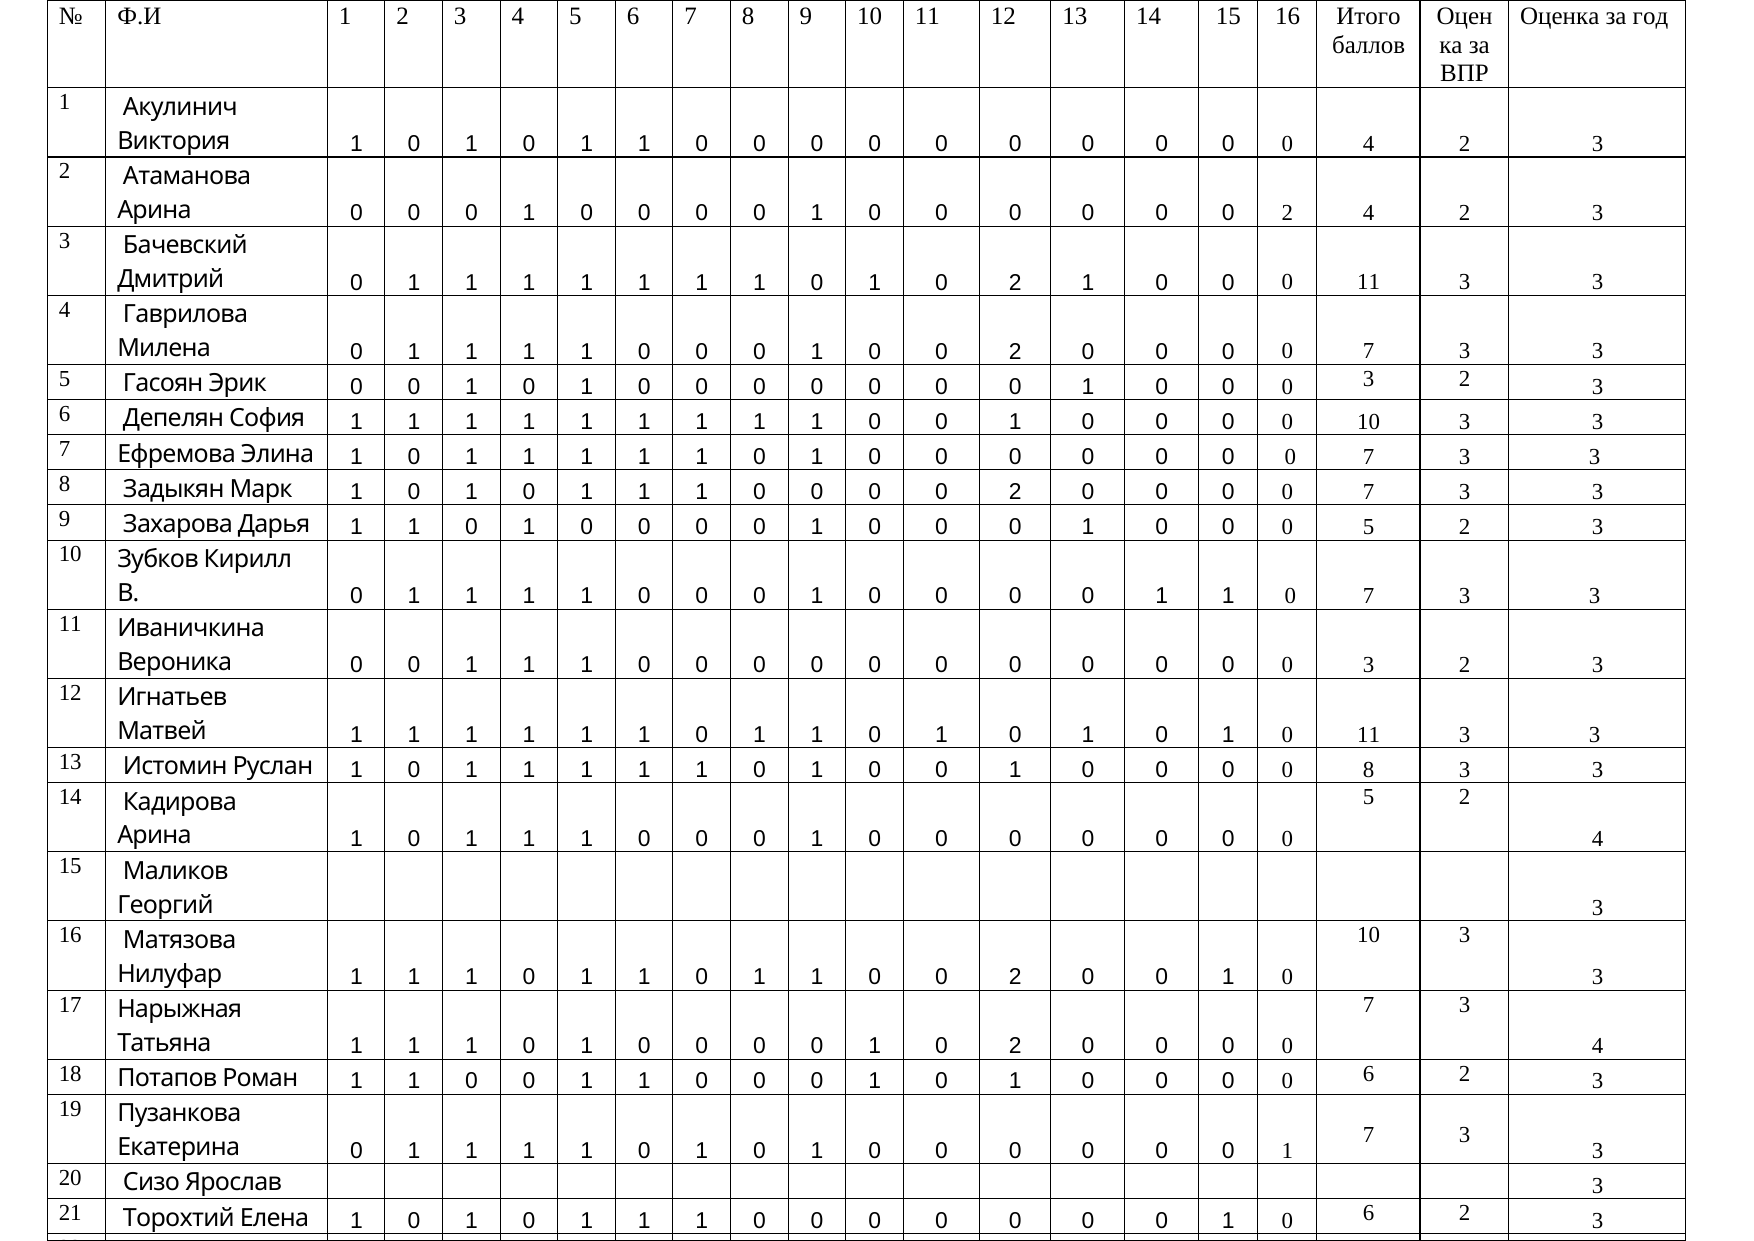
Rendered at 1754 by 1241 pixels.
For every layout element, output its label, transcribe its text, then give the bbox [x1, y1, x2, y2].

table_cell 1 [443, 679, 500, 747]
table_cell 0 [1125, 991, 1198, 1059]
table_cell 0 [1258, 1060, 1316, 1094]
table_cell 3 [1509, 1060, 1685, 1094]
table_header 7 [673, 1, 730, 87]
table_cell 0 [558, 505, 615, 539]
table_cell 0 [1199, 88, 1257, 156]
table_cell 0 [846, 679, 903, 747]
table_cell 5 [1317, 505, 1419, 539]
table_cell 3 [1509, 470, 1685, 504]
table_cell 0 [980, 365, 1050, 399]
table_cell 0 [616, 991, 672, 1059]
table_cell 0 [1125, 783, 1198, 851]
table_cell 1 [1199, 1199, 1257, 1233]
table_cell Задыкян Марк [106, 470, 327, 504]
table_cell 3 [1509, 435, 1685, 469]
table_cell 1 [443, 365, 500, 399]
table_cell [385, 1234, 442, 1240]
table_cell 3 [1317, 365, 1419, 399]
table_cell 7 [1317, 991, 1419, 1059]
table_cell 20 [48, 1164, 105, 1198]
table_cell 0 [1051, 1060, 1124, 1094]
table_cell 2 [1258, 158, 1316, 226]
table_cell 10 [1317, 921, 1419, 989]
table_cell Бачевский Дмитрий [106, 227, 327, 295]
table_cell 12 [48, 679, 105, 747]
table_cell 6 [1317, 1060, 1419, 1094]
table_cell [558, 1234, 615, 1240]
table_cell 0 [1125, 88, 1198, 156]
table_cell 11 [1317, 227, 1419, 295]
table_cell 0 [1051, 921, 1124, 989]
table_header 1 [328, 1, 384, 87]
table_cell 1 [1258, 1095, 1316, 1163]
table_cell 0 [673, 365, 730, 399]
table_cell Потапов Роман [106, 1060, 327, 1094]
table_cell 0 [328, 296, 384, 364]
table_cell 0 [980, 679, 1050, 747]
table_cell 0 [443, 505, 500, 539]
table_cell 1 [1199, 541, 1257, 609]
table_cell [558, 1164, 615, 1198]
table_cell 8 [48, 470, 105, 504]
table_cell [1125, 852, 1198, 920]
table_cell 0 [1199, 783, 1257, 851]
table_cell 9 [48, 505, 105, 539]
table_cell 0 [616, 505, 672, 539]
table_cell 0 [1258, 921, 1316, 989]
table_cell [501, 852, 557, 920]
table_cell 0 [501, 1060, 557, 1094]
table_cell 1 [501, 610, 557, 678]
table_cell 0 [443, 1060, 500, 1094]
table_cell 3 [1421, 470, 1508, 504]
table_cell [443, 852, 500, 920]
table_cell 1 [558, 610, 615, 678]
table_cell 1 [904, 679, 979, 747]
table_cell 1 [558, 1060, 615, 1094]
table_cell 0 [904, 1060, 979, 1094]
table_cell 0 [1258, 88, 1316, 156]
table_cell 4 [1317, 88, 1419, 156]
table_cell 1 [558, 783, 615, 851]
table_cell [904, 1234, 979, 1240]
table_cell [1051, 1164, 1124, 1198]
table_cell 0 [846, 1199, 903, 1233]
table_cell 0 [904, 783, 979, 851]
table_cell 2 [1421, 783, 1508, 851]
table_cell 1 [328, 991, 384, 1059]
table_cell 1 [1051, 365, 1124, 399]
table_cell 1 [558, 991, 615, 1059]
table_cell [1317, 852, 1419, 920]
table_cell 1 [328, 435, 384, 469]
table_cell 0 [904, 748, 979, 782]
table_cell 0 [616, 1095, 672, 1163]
table_cell 0 [1051, 1095, 1124, 1163]
table_cell 0 [904, 541, 979, 609]
table_cell [616, 1234, 672, 1240]
table_cell [1258, 1164, 1316, 1198]
table_cell 1 [789, 921, 845, 989]
table_cell 0 [616, 158, 672, 226]
table_cell 1 [328, 505, 384, 539]
table_cell 0 [1125, 1060, 1198, 1094]
table_cell 1 [443, 88, 500, 156]
table_cell 1 [789, 783, 845, 851]
table_cell 1 [616, 400, 672, 434]
table_cell [789, 1234, 845, 1240]
table_cell 8 [1317, 748, 1419, 782]
table_cell 3 [1509, 1164, 1685, 1198]
table_cell 1 [501, 505, 557, 539]
table_cell 1 [1125, 541, 1198, 609]
table_cell 1 [328, 1060, 384, 1094]
table_cell 1 [385, 1095, 442, 1163]
table_cell 0 [731, 541, 788, 609]
table_cell 1 [558, 470, 615, 504]
table_cell 0 [980, 610, 1050, 678]
table_cell 3 [1421, 435, 1508, 469]
table_cell 0 [673, 991, 730, 1059]
table_cell 1 [328, 921, 384, 989]
table_header 3 [443, 1, 500, 87]
table_cell 3 [1509, 227, 1685, 295]
table_cell 1 [558, 400, 615, 434]
table_cell [443, 1234, 500, 1240]
table_cell 0 [731, 1199, 788, 1233]
table_cell 0 [501, 921, 557, 989]
table_cell 0 [980, 1095, 1050, 1163]
table_cell 0 [904, 400, 979, 434]
table_cell 1 [501, 679, 557, 747]
table_cell 0 [616, 296, 672, 364]
table_cell [443, 1164, 500, 1198]
table_cell 1 [443, 783, 500, 851]
table_cell 0 [1125, 470, 1198, 504]
table_cell 0 [385, 88, 442, 156]
table_cell 14 [48, 783, 105, 851]
table_cell [846, 1234, 903, 1240]
table_cell 0 [1051, 435, 1124, 469]
table_cell 0 [616, 610, 672, 678]
table_cell 0 [904, 227, 979, 295]
table_cell [1317, 1234, 1419, 1240]
table_cell 0 [980, 1199, 1050, 1233]
table_cell 0 [1125, 400, 1198, 434]
table_cell Кадирова Арина [106, 783, 327, 851]
table_cell 1 [328, 679, 384, 747]
table_cell 0 [846, 541, 903, 609]
table_cell 1 [443, 296, 500, 364]
table_cell 0 [673, 679, 730, 747]
table_header 14 [1125, 1, 1198, 87]
table_cell 1 [980, 748, 1050, 782]
table_cell 0 [616, 783, 672, 851]
table_cell 1 [731, 679, 788, 747]
table_cell Гасоян Эрик [106, 365, 327, 399]
table_cell 0 [789, 470, 845, 504]
table_cell 3 [1421, 400, 1508, 434]
table_cell 1 [558, 748, 615, 782]
table_cell 0 [1199, 505, 1257, 539]
table_cell 0 [1199, 435, 1257, 469]
table_cell 1 [731, 921, 788, 989]
table_cell 0 [846, 158, 903, 226]
table_header 9 [789, 1, 845, 87]
table_cell 0 [1125, 1199, 1198, 1233]
table_cell [328, 1164, 384, 1198]
table_cell 7 [48, 435, 105, 469]
table_cell 0 [1199, 365, 1257, 399]
table_cell 0 [385, 783, 442, 851]
table_cell 0 [616, 541, 672, 609]
table_cell 0 [980, 505, 1050, 539]
table_cell 0 [731, 783, 788, 851]
table_cell 0 [328, 158, 384, 226]
table_cell 3 [1509, 158, 1685, 226]
table_cell 0 [501, 365, 557, 399]
table_cell Зубков Кирилл В. [106, 541, 327, 609]
table_cell 1 [616, 227, 672, 295]
table_cell 1 [789, 505, 845, 539]
table_cell 1 [443, 1199, 500, 1233]
table_cell 19 [48, 1095, 105, 1163]
table_cell 5 [48, 365, 105, 399]
table_cell [846, 852, 903, 920]
table_cell 0 [731, 158, 788, 226]
table_header 12 [980, 1, 1050, 87]
table_cell 1 [501, 227, 557, 295]
table_cell [904, 852, 979, 920]
table_cell 0 [846, 505, 903, 539]
table_cell 0 [1199, 748, 1257, 782]
table_cell 0 [731, 1060, 788, 1094]
table_cell 1 [443, 991, 500, 1059]
table_cell 0 [731, 610, 788, 678]
table_header 4 [501, 1, 557, 87]
table_cell [1421, 1234, 1508, 1240]
table_cell 1 [501, 783, 557, 851]
table_cell 1 [558, 1199, 615, 1233]
table_cell 0 [1258, 227, 1316, 295]
table_cell 1 [558, 541, 615, 609]
table_cell 1 [443, 435, 500, 469]
table_cell [789, 852, 845, 920]
table_cell 0 [1125, 227, 1198, 295]
table_cell 1 [616, 1199, 672, 1233]
table_cell 0 [1199, 400, 1257, 434]
table_cell 1 [385, 991, 442, 1059]
table_cell 1 [328, 400, 384, 434]
table_header № [48, 1, 105, 87]
table_cell 2 [980, 296, 1050, 364]
table_cell 0 [673, 158, 730, 226]
table_header 15 [1199, 1, 1257, 87]
table_header Итого баллов [1317, 1, 1419, 87]
table_cell 0 [385, 365, 442, 399]
table_cell 0 [1051, 400, 1124, 434]
table_cell 1 [501, 296, 557, 364]
table_cell 1 [501, 435, 557, 469]
table_cell 7 [1317, 435, 1419, 469]
table_cell 1 [328, 783, 384, 851]
table_cell [673, 852, 730, 920]
table_cell 1 [385, 921, 442, 989]
table_cell 0 [1199, 610, 1257, 678]
table_cell [673, 1234, 730, 1240]
table_cell Гаврилова Милена [106, 296, 327, 364]
table_cell 1 [673, 748, 730, 782]
table_cell 7 [1317, 296, 1419, 364]
table_cell 3 [48, 227, 105, 295]
table_cell [616, 852, 672, 920]
table_cell [558, 852, 615, 920]
table_header Оценка за год [1509, 1, 1685, 87]
table_cell 1 [980, 400, 1050, 434]
table_cell 3 [1509, 541, 1685, 609]
table_cell 0 [904, 1095, 979, 1163]
table_cell 1 [980, 1060, 1050, 1094]
table_header 10 [846, 1, 903, 87]
table_cell 1 [673, 400, 730, 434]
table_cell 11 [1317, 679, 1419, 747]
table_cell [1051, 1234, 1124, 1240]
table_cell 1 [789, 400, 845, 434]
table_cell 0 [904, 365, 979, 399]
table_cell 3 [1509, 505, 1685, 539]
table_cell 0 [673, 505, 730, 539]
table_cell 0 [1258, 783, 1316, 851]
table_cell 3 [1509, 400, 1685, 434]
table_cell 0 [501, 470, 557, 504]
table_cell 0 [1199, 1060, 1257, 1094]
table_cell 0 [673, 1060, 730, 1094]
table_cell [731, 1164, 788, 1198]
table_cell 3 [1421, 296, 1508, 364]
table_cell 2 [48, 158, 105, 226]
table_cell [1051, 852, 1124, 920]
table_cell 1 [443, 1095, 500, 1163]
table_header 16 [1258, 1, 1316, 87]
table_cell 1 [328, 748, 384, 782]
table_cell Маликов Георгий [106, 852, 327, 920]
table_cell Пузанкова Екатерина [106, 1095, 327, 1163]
table_cell 0 [980, 541, 1050, 609]
table_cell 1 [443, 470, 500, 504]
table_cell 3 [1509, 296, 1685, 364]
table_cell 1 [673, 435, 730, 469]
table_cell [904, 1164, 979, 1198]
table_cell 3 [1509, 610, 1685, 678]
table_cell 1 [789, 748, 845, 782]
table_cell 2 [1421, 158, 1508, 226]
table_cell 1 [443, 541, 500, 609]
table_cell 0 [1125, 435, 1198, 469]
table_cell 1 [1051, 505, 1124, 539]
table_cell 0 [385, 435, 442, 469]
table_cell 0 [1199, 227, 1257, 295]
table_header 13 [1051, 1, 1124, 87]
table_cell 0 [980, 158, 1050, 226]
table_cell 0 [1258, 541, 1316, 609]
table_cell 1 [789, 1095, 845, 1163]
table_cell 0 [904, 435, 979, 469]
table_cell 0 [1125, 505, 1198, 539]
table_cell 0 [673, 783, 730, 851]
table_cell Захарова Дарья [106, 505, 327, 539]
table_cell 1 [385, 400, 442, 434]
table_cell 3 [1421, 921, 1508, 989]
table_cell 0 [1258, 1199, 1316, 1233]
table_header 6 [616, 1, 672, 87]
table_cell 0 [1125, 365, 1198, 399]
table_cell 0 [904, 1199, 979, 1233]
table_cell 1 [789, 296, 845, 364]
table_cell 0 [731, 470, 788, 504]
table_cell 0 [1258, 991, 1316, 1059]
table_cell Депелян София [106, 400, 327, 434]
table_cell 1 [501, 748, 557, 782]
table_cell 0 [1051, 991, 1124, 1059]
table_cell 0 [1258, 470, 1316, 504]
table_cell 0 [385, 610, 442, 678]
table_cell 1 [328, 1199, 384, 1233]
table_cell 0 [385, 1199, 442, 1233]
table_cell [501, 1164, 557, 1198]
table_cell 0 [846, 1095, 903, 1163]
table_cell 0 [1258, 365, 1316, 399]
table_cell 4 [1509, 783, 1685, 851]
table_cell 1 [789, 679, 845, 747]
table_cell 0 [731, 1095, 788, 1163]
table_cell 3 [1509, 88, 1685, 156]
table_cell 0 [789, 1060, 845, 1094]
table_cell [1199, 852, 1257, 920]
table_cell 0 [1051, 296, 1124, 364]
table_cell 0 [1051, 541, 1124, 609]
table_cell 1 [789, 435, 845, 469]
table_cell 1 [443, 227, 500, 295]
table_cell 0 [673, 921, 730, 989]
table_cell [501, 1234, 557, 1240]
table_cell 0 [328, 541, 384, 609]
table_cell 0 [846, 400, 903, 434]
table_cell 0 [1199, 158, 1257, 226]
table_cell 1 [501, 400, 557, 434]
table_cell 0 [1258, 505, 1316, 539]
table_cell 4 [48, 296, 105, 364]
table_cell 0 [1051, 783, 1124, 851]
table_cell 3 [1317, 610, 1419, 678]
table_cell 2 [1421, 1199, 1508, 1233]
table_cell 18 [48, 1060, 105, 1094]
table_cell [616, 1164, 672, 1198]
table_cell 0 [1125, 1095, 1198, 1163]
table_cell [1258, 1234, 1316, 1240]
table_cell 2 [1421, 88, 1508, 156]
table_cell 7 [1317, 541, 1419, 609]
table_cell 1 [789, 541, 845, 609]
table_cell [846, 1164, 903, 1198]
table_cell 3 [1421, 679, 1508, 747]
table_cell 0 [1258, 610, 1316, 678]
table_cell 0 [1125, 748, 1198, 782]
table_cell 0 [731, 88, 788, 156]
table_cell 21 [48, 1199, 105, 1233]
table_cell 0 [789, 1199, 845, 1233]
table_cell 6 [48, 400, 105, 434]
table_cell 11 [48, 610, 105, 678]
table_cell 2 [980, 470, 1050, 504]
table_cell 0 [846, 783, 903, 851]
table_cell 3 [1509, 748, 1685, 782]
table_cell [385, 1164, 442, 1198]
table_cell 13 [48, 748, 105, 782]
table_cell 0 [789, 991, 845, 1059]
table_cell 1 [846, 227, 903, 295]
table_cell 0 [1199, 1095, 1257, 1163]
table_cell 0 [1125, 610, 1198, 678]
table_cell 0 [980, 435, 1050, 469]
table_cell 1 [731, 227, 788, 295]
table_cell 0 [1199, 470, 1257, 504]
table_cell 2 [1421, 365, 1508, 399]
table_cell 0 [328, 227, 384, 295]
table_header Ф.И [106, 1, 327, 87]
table_cell 0 [443, 158, 500, 226]
table_cell 1 [731, 400, 788, 434]
table_cell 2 [1421, 505, 1508, 539]
table_cell 1 [443, 400, 500, 434]
table_cell 0 [731, 365, 788, 399]
table_cell 0 [846, 921, 903, 989]
table_cell [385, 852, 442, 920]
table_cell [673, 1164, 730, 1198]
table_cell 0 [980, 783, 1050, 851]
table_cell 3 [1421, 991, 1508, 1059]
table_cell Торохтий Елена [106, 1199, 327, 1233]
table_header 5 [558, 1, 615, 87]
table_cell 0 [980, 88, 1050, 156]
table_cell [1199, 1164, 1257, 1198]
table_cell 1 [558, 296, 615, 364]
table_cell 1 [1199, 921, 1257, 989]
table_cell 0 [1051, 1199, 1124, 1233]
table_cell [1421, 852, 1508, 920]
table_cell 0 [1125, 296, 1198, 364]
table_cell 0 [1199, 296, 1257, 364]
table_cell 1 [846, 1060, 903, 1094]
table_cell 1 [328, 470, 384, 504]
table_cell [1125, 1234, 1198, 1240]
table_cell 10 [48, 541, 105, 609]
table_cell 0 [904, 470, 979, 504]
table_cell 2 [980, 921, 1050, 989]
table_cell 0 [904, 921, 979, 989]
table_cell 3 [1509, 1199, 1685, 1233]
table_cell 15 [48, 852, 105, 920]
table_cell 0 [1051, 748, 1124, 782]
table_cell 1 [385, 1060, 442, 1094]
table_cell 1 [558, 921, 615, 989]
table_cell 1 [328, 88, 384, 156]
table_cell 0 [789, 610, 845, 678]
table_cell 1 [616, 435, 672, 469]
table_cell 10 [1317, 400, 1419, 434]
table_cell 2 [980, 991, 1050, 1059]
table_cell Истомин Руслан [106, 748, 327, 782]
table_cell 0 [501, 88, 557, 156]
table_cell [731, 852, 788, 920]
table_cell 1 [443, 748, 500, 782]
table_cell [1258, 852, 1316, 920]
table_cell 0 [385, 748, 442, 782]
table_cell 0 [904, 505, 979, 539]
table_cell 1 [48, 88, 105, 156]
table_cell 0 [846, 296, 903, 364]
table_cell 0 [789, 88, 845, 156]
table_cell 1 [1051, 227, 1124, 295]
table_header 2 [385, 1, 442, 87]
table_cell 7 [1317, 1095, 1419, 1163]
table_cell 0 [673, 296, 730, 364]
table_cell Ефремова Элина [106, 435, 327, 469]
table_cell [980, 1234, 1050, 1240]
table_cell 0 [328, 365, 384, 399]
table_cell 1 [673, 470, 730, 504]
table_cell Игнатьев Матвей [106, 679, 327, 747]
table_cell 1 [789, 158, 845, 226]
table_cell 0 [1051, 470, 1124, 504]
table_cell 0 [1125, 679, 1198, 747]
table_cell 3 [1421, 227, 1508, 295]
table_cell 6 [1317, 1199, 1419, 1233]
table_cell 0 [731, 505, 788, 539]
table_cell 7 [1317, 470, 1419, 504]
table_cell 0 [846, 610, 903, 678]
table_cell 2 [1421, 1060, 1508, 1094]
table_cell 1 [558, 1095, 615, 1163]
table_cell 1 [385, 679, 442, 747]
table_header 11 [904, 1, 979, 87]
table_cell 0 [904, 296, 979, 364]
table_cell 0 [731, 435, 788, 469]
table_cell 1 [558, 435, 615, 469]
table_cell [328, 1234, 384, 1240]
table_cell 2 [1421, 610, 1508, 678]
table_cell 1 [616, 470, 672, 504]
table_cell 0 [1051, 88, 1124, 156]
table_header Оценка за ВПР [1421, 1, 1508, 87]
table_cell 0 [904, 158, 979, 226]
table_cell 0 [904, 610, 979, 678]
table_cell Нарыжная Татьяна [106, 991, 327, 1059]
table_cell 3 [1509, 852, 1685, 920]
table_cell 3 [1421, 748, 1508, 782]
table_cell 3 [1421, 1095, 1508, 1163]
table_cell 0 [1258, 400, 1316, 434]
table_cell 0 [846, 748, 903, 782]
table_cell 0 [558, 158, 615, 226]
table_cell 0 [501, 991, 557, 1059]
table_cell 0 [904, 88, 979, 156]
table_cell 1 [1051, 679, 1124, 747]
table_cell 1 [846, 991, 903, 1059]
table_cell 1 [673, 1095, 730, 1163]
table_cell 0 [731, 748, 788, 782]
table_cell 0 [673, 88, 730, 156]
table_cell 1 [501, 541, 557, 609]
table_cell 4 [1509, 991, 1685, 1059]
table_cell 1 [385, 541, 442, 609]
table_cell 1 [385, 505, 442, 539]
table_cell 16 [48, 921, 105, 989]
table_cell Атаманова Арина [106, 158, 327, 226]
table_cell 3 [1421, 541, 1508, 609]
table_header 8 [731, 1, 788, 87]
table_cell 1 [558, 227, 615, 295]
table_cell 0 [1125, 921, 1198, 989]
table_cell 1 [616, 88, 672, 156]
table_cell 1 [501, 1095, 557, 1163]
table_cell [1421, 1164, 1508, 1198]
table_cell 1 [673, 1199, 730, 1233]
table_cell 3 [1509, 921, 1685, 989]
table_cell [1317, 1164, 1419, 1198]
table_cell 0 [1258, 679, 1316, 747]
table_cell 1 [616, 679, 672, 747]
table_cell 0 [328, 1095, 384, 1163]
table_cell 1 [616, 1060, 672, 1094]
table_cell 0 [673, 541, 730, 609]
table_cell 1 [443, 610, 500, 678]
table_cell 0 [731, 296, 788, 364]
table_cell 1 [443, 921, 500, 989]
table_cell 0 [1258, 296, 1316, 364]
table_cell [980, 1164, 1050, 1198]
table_cell 2 [980, 227, 1050, 295]
table_cell 1 [558, 365, 615, 399]
table_cell 4 [1317, 158, 1419, 226]
table_cell 1 [558, 88, 615, 156]
table_cell Акулинич Виктория [106, 88, 327, 156]
table_cell [731, 1234, 788, 1240]
table_cell 0 [846, 88, 903, 156]
table_cell 0 [501, 1199, 557, 1233]
table_cell [328, 852, 384, 920]
table_cell 1 [673, 227, 730, 295]
table_cell 0 [616, 365, 672, 399]
table_cell 0 [789, 365, 845, 399]
table_cell 3 [1509, 365, 1685, 399]
table_cell Иваничкина Вероника [106, 610, 327, 678]
table_cell 0 [1051, 610, 1124, 678]
table_cell [980, 852, 1050, 920]
table_cell 3 [1509, 1095, 1685, 1163]
table_cell 1 [616, 748, 672, 782]
table_cell [1125, 1164, 1198, 1198]
table_cell 3 [1509, 679, 1685, 747]
table_cell 17 [48, 991, 105, 1059]
table_cell 1 [385, 296, 442, 364]
table_cell 1 [501, 158, 557, 226]
table_cell Сизо Ярослав [106, 1164, 327, 1198]
table_cell 0 [1258, 748, 1316, 782]
table_cell 1 [616, 921, 672, 989]
table_cell 1 [1199, 679, 1257, 747]
table_cell 0 [846, 365, 903, 399]
table_cell [789, 1164, 845, 1198]
table_cell 0 [846, 435, 903, 469]
table_cell 0 [328, 610, 384, 678]
table_cell Матязова Нилуфар [106, 921, 327, 989]
table_cell 0 [789, 227, 845, 295]
table_cell 0 [385, 158, 442, 226]
table_cell [1199, 1234, 1257, 1240]
table_cell 0 [673, 610, 730, 678]
table_cell 0 [1051, 158, 1124, 226]
table_cell 0 [1125, 158, 1198, 226]
table_cell 0 [385, 470, 442, 504]
table_cell 0 [904, 991, 979, 1059]
table_cell 1 [385, 227, 442, 295]
table_cell 0 [1258, 435, 1316, 469]
table_cell 0 [846, 470, 903, 504]
table_cell 5 [1317, 783, 1419, 851]
table_cell 1 [558, 679, 615, 747]
table_cell 0 [1199, 991, 1257, 1059]
table_cell 0 [731, 991, 788, 1059]
